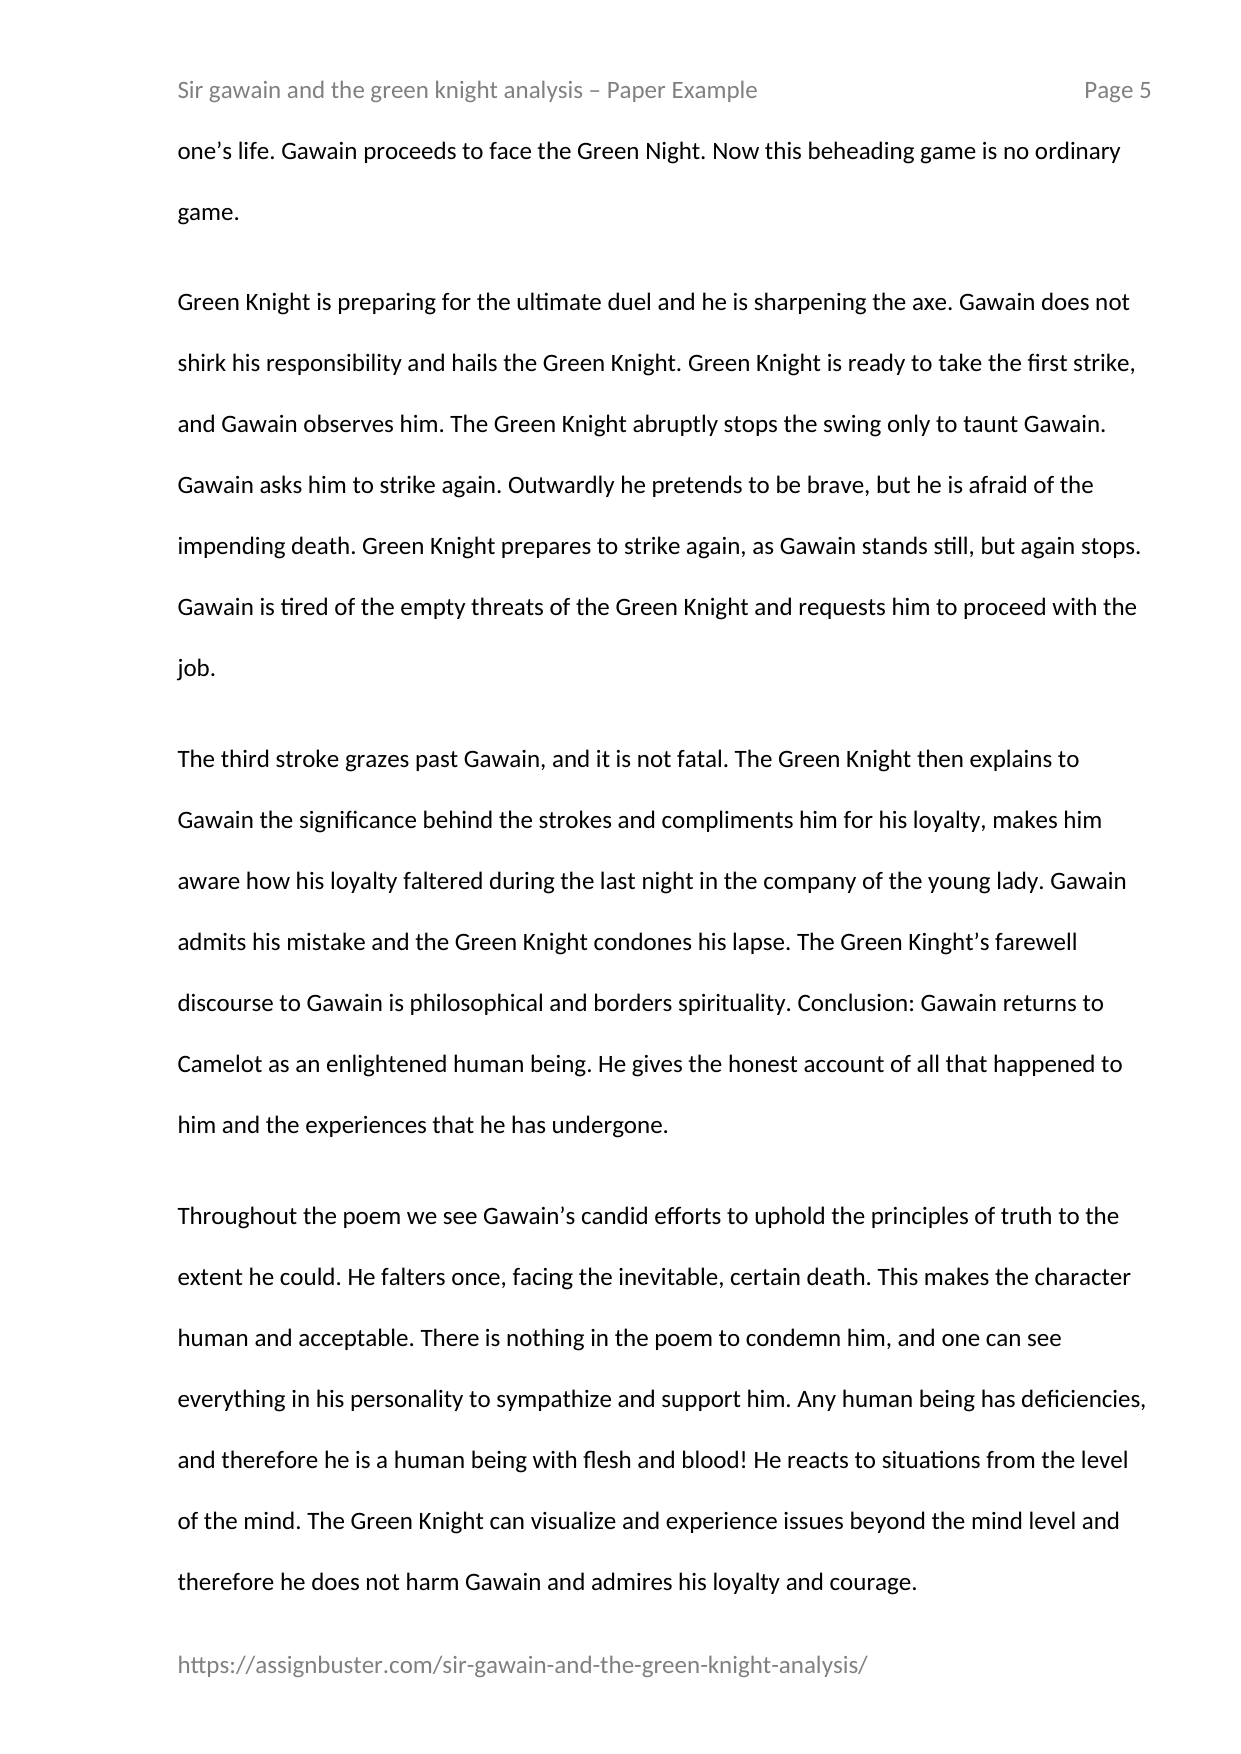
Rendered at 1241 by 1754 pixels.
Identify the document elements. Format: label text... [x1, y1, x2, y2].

text Throughout the poem we see Gawain’s candid efforts to uphold the principles of truth to the extent he could. He falters once, facing the inevitable, certain death. This makes the character human and acceptable. There is nothing in the poem to condemn him, and one can see everything in his personality to sympathize and support him. Any human being has deficiencies, and therefore he is a human being with flesh and blood! He reacts to situations from the level of the mind. The Green Knight can visualize and experience issues beyond the mind level and therefore he does not harm Gawain and admires his loyalty and courage. [177, 1200, 1152, 1597]
text Green Knight is preparing for the ultimate duel and he is sharpening the axe. Gawain does not shirk his responsibility and hails the Green Knight. Green Knight is ready to take the first strike, and Gawain observes him. The Green Knight abruptly stops the swing only to taunt Gawain. Gawain asks him to strike again. Outwardly he pretends to be brave, but he is afraid of the impending death. Green Knight prepares to strike again, as Gawain stands still, but again stops. Gawain is tired of the empty threats of the Green Knight and requests him to proceed with the job. [177, 286, 1152, 683]
text The third stroke grazes past Gawain, and it is not fatal. The Green Knight then explains to Gawain the significance behind the strokes and compliments him for his loyalty, makes him aware how his loyalty faltered during the last night in the company of the young lady. Gawain admits his mistake and the Green Knight condones his lapse. The Green Kinght’s farewell discourse to Gawain is philosophical and borders spirituality. Conclusion: Gawain returns to Camelot as an enlightened human being. He gives the honest account of all that happened to him and the experiences that he has undergone. [177, 743, 1152, 1140]
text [177, 135, 1152, 226]
